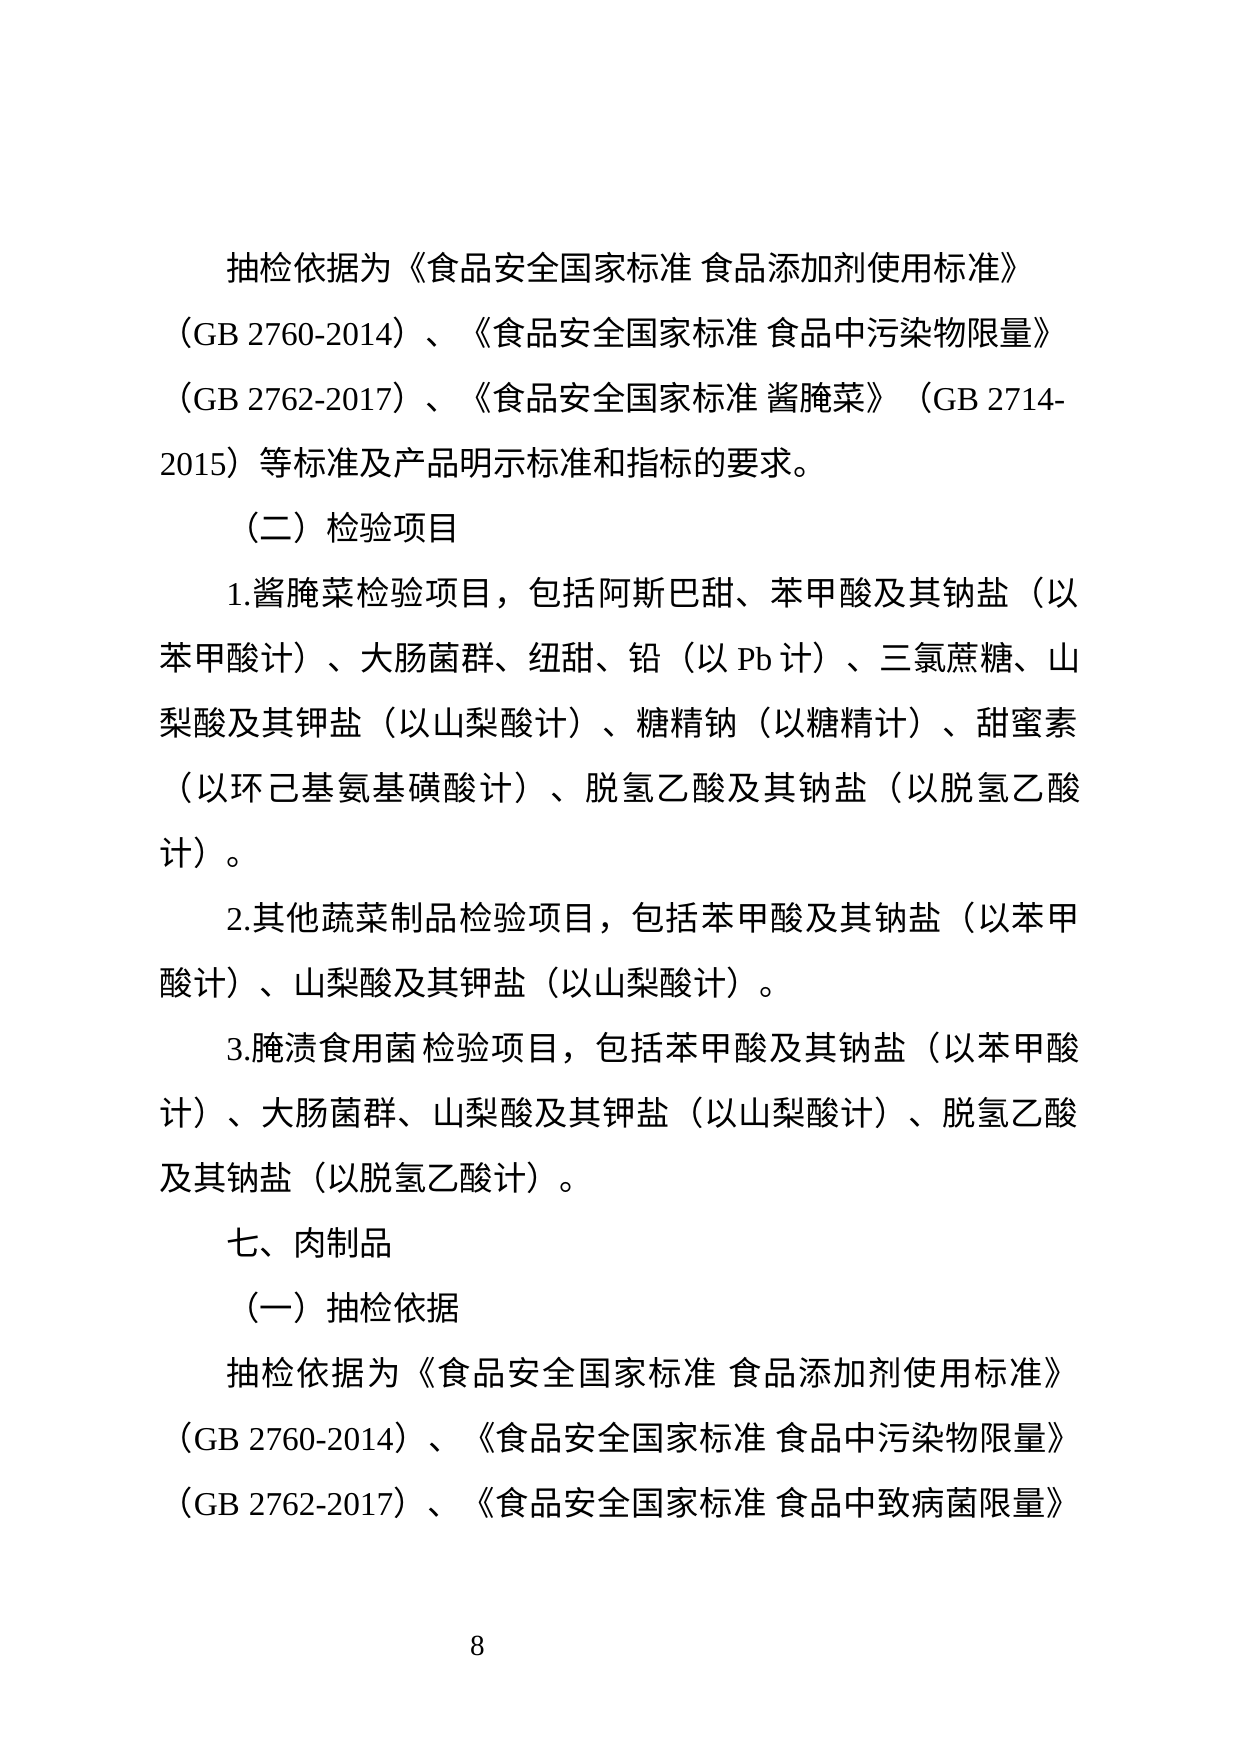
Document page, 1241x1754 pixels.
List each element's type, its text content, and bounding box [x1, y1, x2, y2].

text （一）抽检依据 [159, 1273, 1081, 1338]
text 2.其他蔬菜制品检验项目，包括苯甲酸及其钠盐（以苯甲酸计）、山梨酸及其钾盐（以山梨酸计）。 [159, 883, 1081, 1013]
text 七、肉制品 [159, 1208, 1081, 1273]
text 1.酱腌菜检验项目，包括阿斯巴甜、苯甲酸及其钠盐（以苯甲酸计）、大肠菌群、纽甜、铅（以Pb计）、三氯蔗糖、山梨酸及其钾盐（以山梨酸计）、糖精钠（以糖精计）、甜蜜素（以环己基氨基磺酸计）、脱氢乙酸及其钠盐（以脱氢乙酸计）。 [159, 558, 1081, 883]
text 抽检依据为《食品安全国家标准 食品添加剂使用标准》 （GB 2760-2014）、《食品安全国家标准 食品中污染物限量》（GB 2762-2017）、《食品安全国家标准 酱腌菜》（GB 2714-2015）等标准及产品明示标准和指标的要求。 [159, 233, 1081, 493]
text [159, 1338, 1081, 1533]
text （二）检验项目 [159, 493, 1081, 558]
text 3.腌渍食用菌 检验项目，包括苯甲酸及其钠盐（以苯甲酸计）、大肠菌群、山梨酸及其钾盐（以山梨酸计）、脱氢乙酸及其钠盐（以脱氢乙酸计）。 [159, 1013, 1081, 1208]
